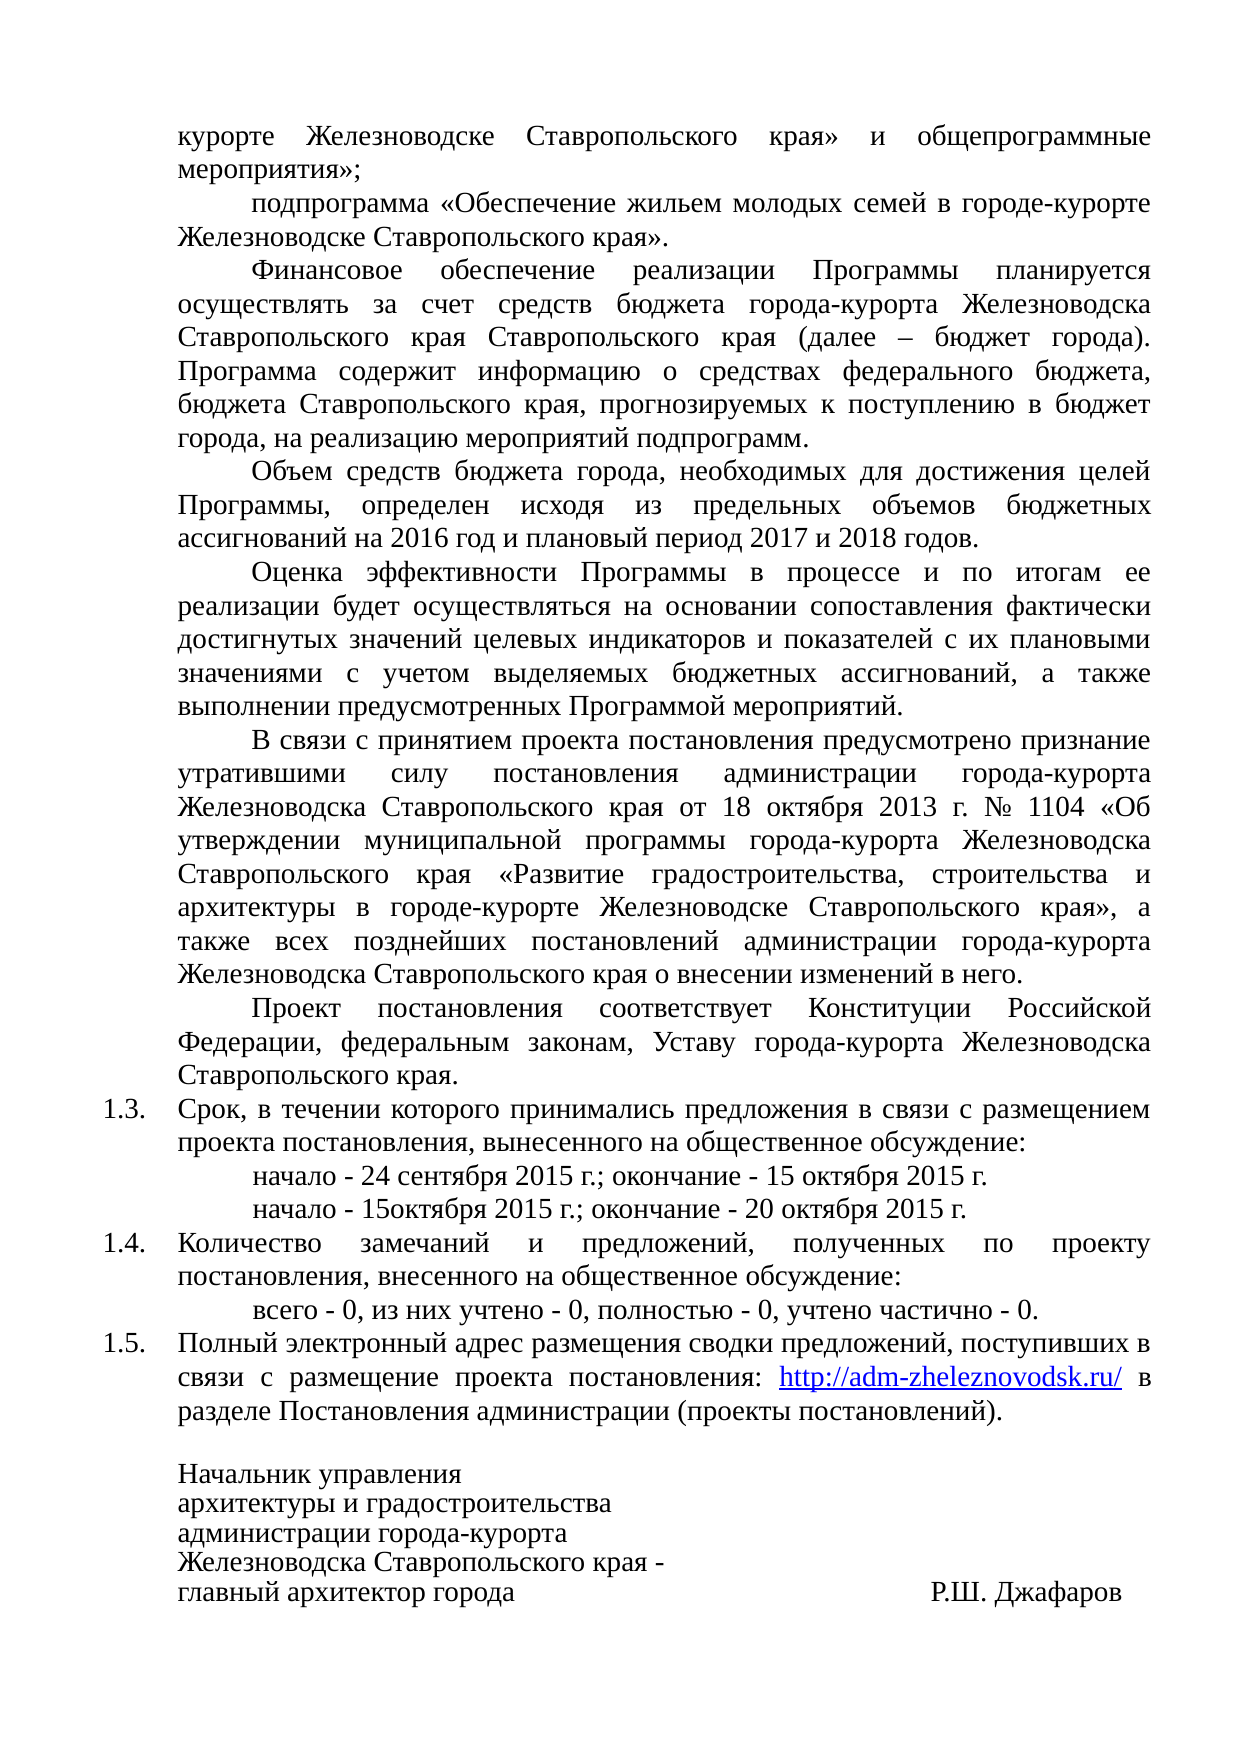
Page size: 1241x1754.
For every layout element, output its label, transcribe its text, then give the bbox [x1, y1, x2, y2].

list Количество замечаний и предложений, полученных по проекту постановления, внесенного на общественное обсуждение: [102, 1225, 1152, 1292]
list Полный электронный адрес размещения сводки предложений, поступивших в связи с размещение проекта постановления: http://adm-zheleznovodsk.ru/ в разделе Постановления администрации (проекты постановлений). [102, 1326, 1152, 1426]
text Начальник управления [177, 1460, 1152, 1489]
text Проект постановления соответствует Конституции Российской Федерации, федеральным законам, Уставу города-курорта Железноводска Ставропольского края. [177, 990, 1152, 1091]
text администрации города-курорта [177, 1519, 1152, 1548]
text Финансовое обеспечение реализации Программы планируется осуществлять за счет средств бюджета города-курорта Железноводска Ставропольского края Ставропольского края (далее – бюджет города). Программа содержит информацию о средствах федерального бюджета, бюджета Ставропольского края, прогнозируемых к поступлению в бюджет города, на реализацию мероприятий подпрограмм. [177, 252, 1152, 453]
text Объем средств бюджета города, необходимых для достижения целей Программы, определен исходя из предельных объемов бюджетных ассигнований на 2016 год и плановый период 2017 и 2018 годов. [177, 453, 1152, 554]
list начало - 15октября 2015 г.; окончание - 20 октября 2015 г. [252, 1191, 1152, 1225]
text В связи с принятием проекта постановления предусмотрено признание утратившими силу постановления администрации города-курорта Железноводска Ставропольского края от 18 октября 2013 г. № 1104 «Об утверждении муниципальной программы города-курорта Железноводска Ставропольского края «Развитие градостроительства, строительства и архитектуры в городе-курорте Железноводске Ставропольского края», а также всех позднейших постановлений администрации города-курорта Железноводска Ставропольского края о внесении изменений в него. [177, 722, 1152, 990]
list начало - 24 сентября 2015 г.; окончание - 15 октября 2015 г. [252, 1158, 1152, 1191]
text подпрограмма «Обеспечение жильем молодых семей в городе-курорте Железноводске Ставропольского края». [177, 185, 1152, 252]
text Железноводска Ставропольского края - [177, 1548, 1152, 1578]
list Срок, в течении которого принимались предложения в связи с размещением проекта постановления, вынесенного на общественное обсуждение: [102, 1091, 1152, 1158]
text главный архитектор города Р.Ш. Джафаров [177, 1578, 1152, 1607]
list всего - 0, из них учтено - 0, полностью - 0, учтено частично - 0. [252, 1292, 1152, 1326]
text Оценка эффективности Программы в процессе и по итогам ее реализации будет осуществляться на основании сопоставления фактически достигнутых значений целевых индикаторов и показателей с их плановыми значениями с учетом выделяемых бюджетных ассигнований, а также выполнении предусмотренных Программой мероприятий. [177, 554, 1152, 722]
text архитектуры и градостроительства [177, 1489, 1152, 1519]
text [177, 118, 1152, 185]
